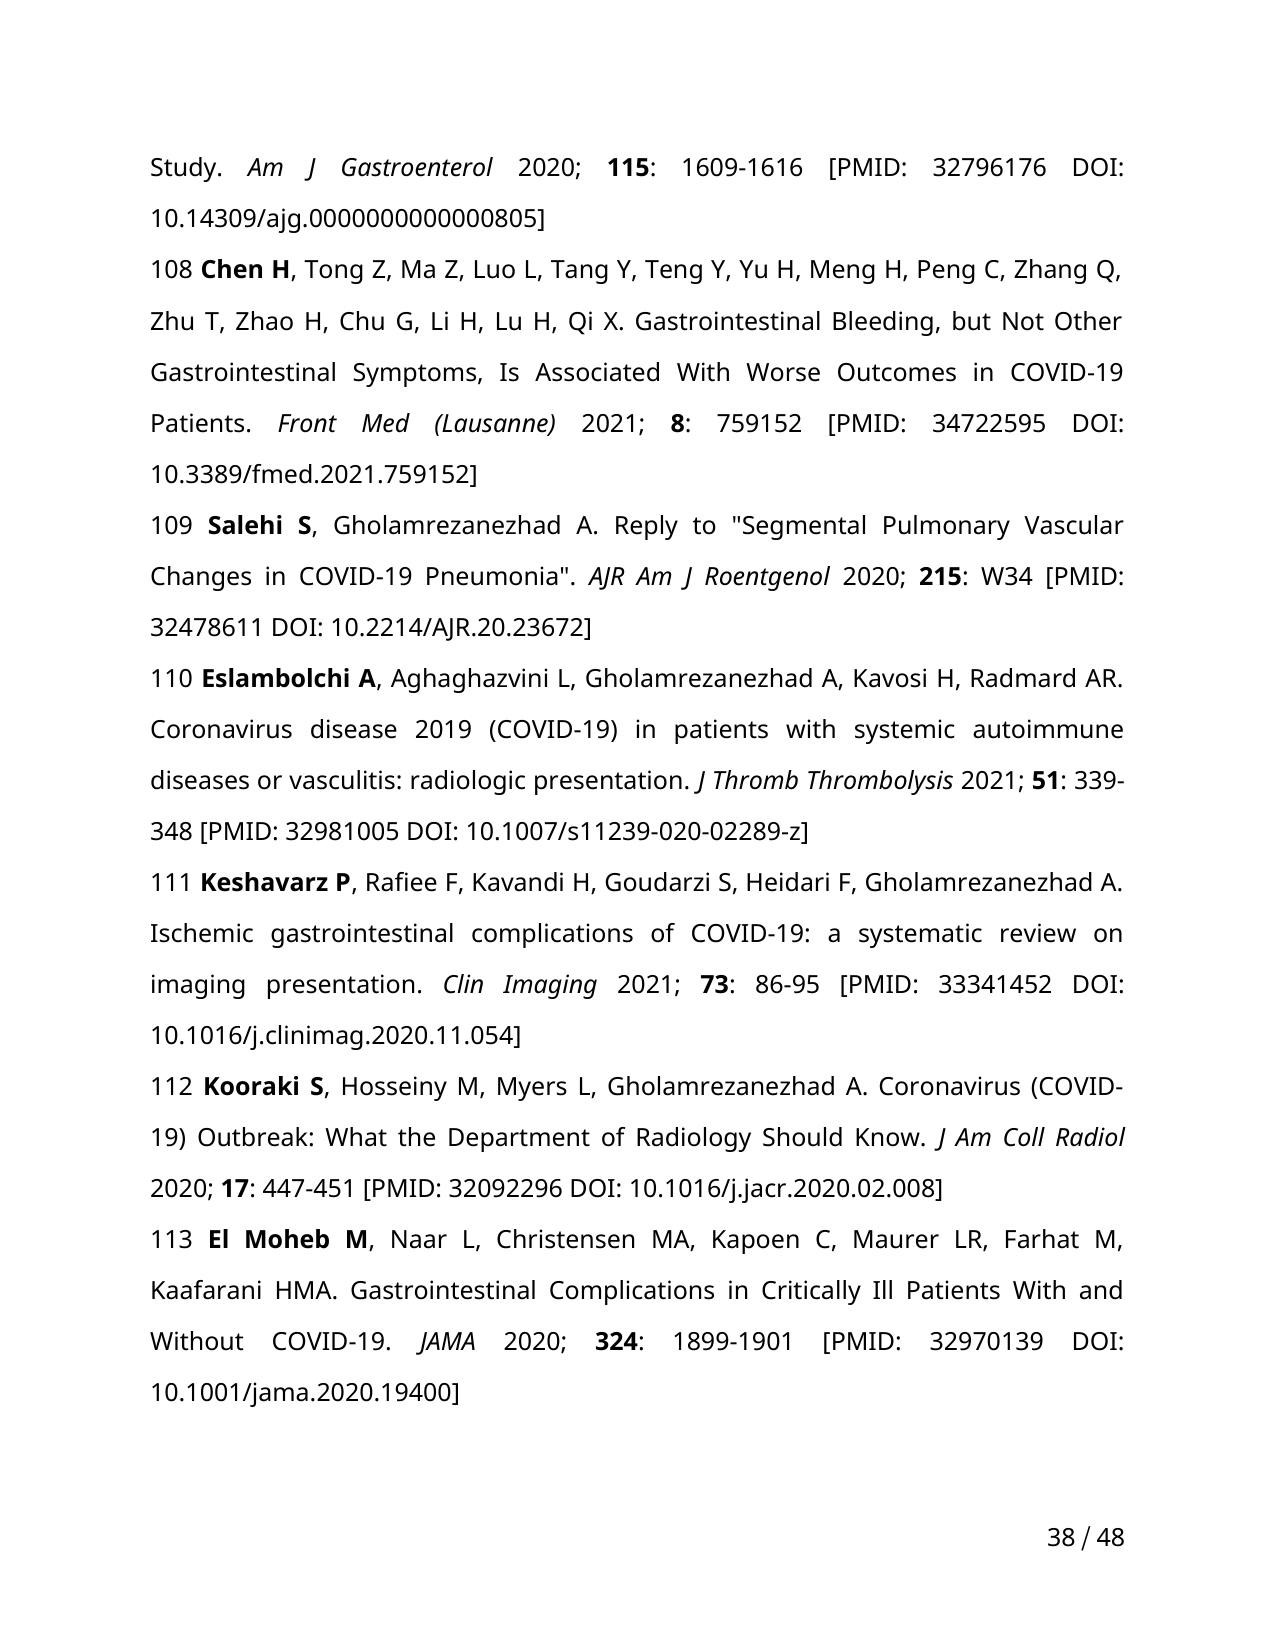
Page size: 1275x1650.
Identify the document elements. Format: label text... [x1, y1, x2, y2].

text 108 Chen H, Tong Z, Ma Z, Luo L, Tang Y, Teng Y, Yu H, Meng H, Peng C, Zhang Q, Zhu T, Zhao H, Chu G, Li H, Lu H, Qi X. Gastrointestinal Bleeding, but Not Other Gastrointestinal Symptoms, Is Associated With Worse Outcomes in COVID-19 Patients. Front Med (Lausanne) 2021; 8: 759152 [PMID: 34722595 DOI: 10.3389/fmed.2021.759152] [150, 252, 1125, 490]
text 109 Salehi S, Gholamrezanezhad A. Reply to "Segmental Pulmonary Vascular Changes in COVID-19 Pneumonia". AJR Am J Roentgenol 2020; 215: W34 [PMID: 32478611 DOI: 10.2214/AJR.20.23672] [150, 507, 1125, 643]
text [150, 150, 1125, 235]
text 113 El Moheb M, Naar L, Christensen MA, Kapoen C, Maurer LR, Farhat M, Kaafarani HMA. Gastrointestinal Complications in Critically Ill Patients With and Without COVID-19. JAMA 2020; 324: 1899-1901 [PMID: 32970139 DOI: 10.1001/jama.2020.19400] [150, 1222, 1125, 1409]
text 111 Keshavarz P, Rafiee F, Kavandi H, Goudarzi S, Heidari F, Gholamrezanezhad A. Ischemic gastrointestinal complications of COVID-19: a systematic review on imaging presentation. Clin Imaging 2021; 73: 86-95 [PMID: 33341452 DOI: 10.1016/j.clinimag.2020.11.054] [150, 864, 1125, 1052]
text 112 Kooraki S, Hosseiny M, Myers L, Gholamrezanezhad A. Coronavirus (COVID-19) Outbreak: What the Department of Radiology Should Know. J Am Coll Radiol 2020; 17: 447-451 [PMID: 32092296 DOI: 10.1016/j.jacr.2020.02.008] [150, 1069, 1125, 1205]
text 110 Eslambolchi A, Aghaghazvini L, Gholamrezanezhad A, Kavosi H, Radmard AR. Coronavirus disease 2019 (COVID-19) in patients with systemic autoimmune diseases or vasculitis: radiologic presentation. J Thromb Thrombolysis 2021; 51: 339-348 [PMID: 32981005 DOI: 10.1007/s11239-020-02289-z] [150, 660, 1125, 848]
